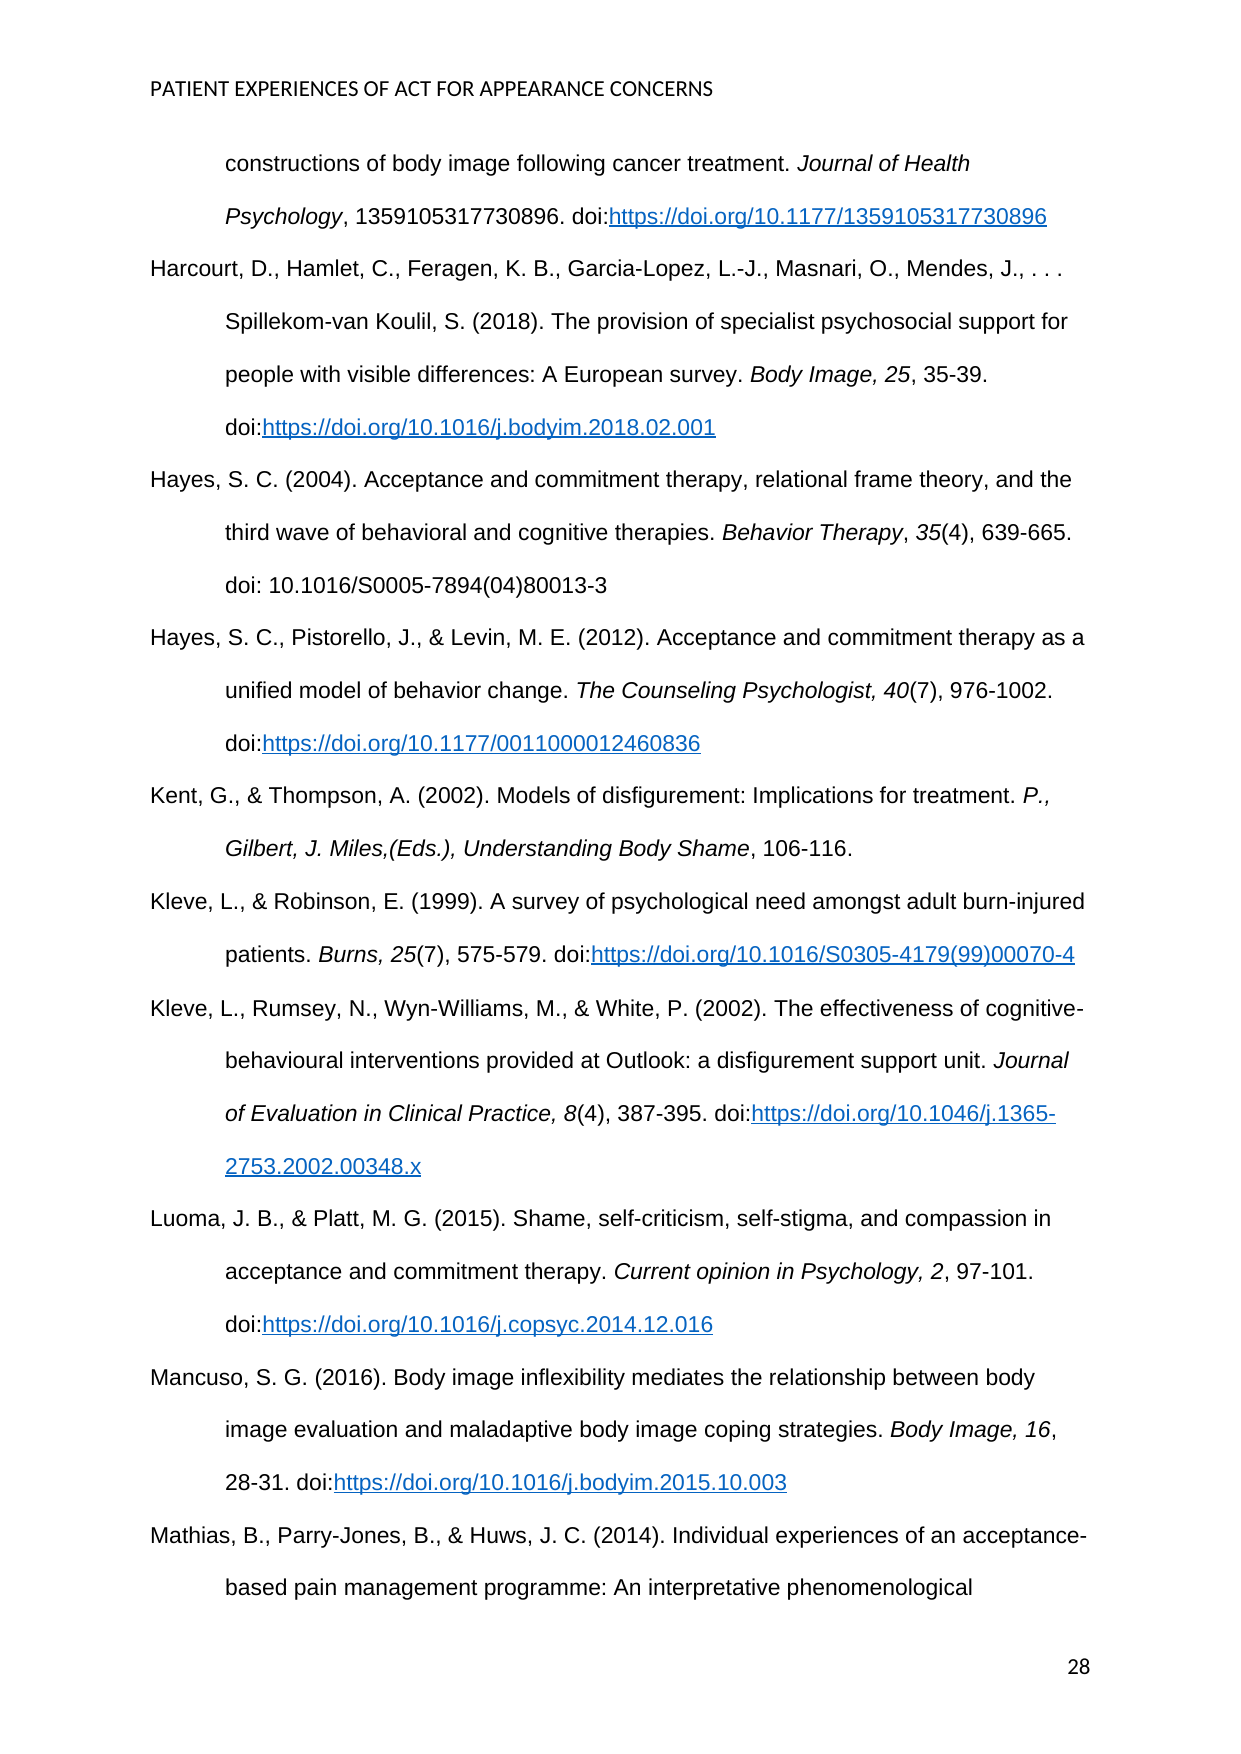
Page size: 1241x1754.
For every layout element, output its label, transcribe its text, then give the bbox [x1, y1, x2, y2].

text Hayes, S. C. (2004). Acceptance and commitment therapy, relational frame theory, and the third wave of behavioral and cognitive therapies. Behavior Therapy, 35(4), 639-665. doi: 10.1016/S0005-7894(04)80013-3 [150, 466, 1090, 598]
text Kent, G., & Thompson, A. (2002). Models of disfigurement: Implications for treatment. P., Gilbert, J. Miles,(Eds.), Understanding Body Shame, 106-116. [150, 782, 1090, 862]
text Kleve, L., & Robinson, E. (1999). A survey of psychological need amongst adult burn-injured patients. Burns, 25(7), 575-579. doi:https://doi.org/10.1016/S0305-4179(99)00070-4 [150, 888, 1090, 967]
text Kleve, L., Rumsey, N., Wyn‐Williams, M., & White, P. (2002). The effectiveness of cognitive‐behavioural interventions provided at Outlook: a disfigurement support unit. Journal of Evaluation in Clinical Practice, 8(4), 387-395. doi:https://doi.org/10.1046/j.1365-2753.2002.00348.x [150, 993, 1090, 1179]
text Mancuso, S. G. (2016). Body image inflexibility mediates the relationship between body image evaluation and maladaptive body image coping strategies. Body Image, 16, 28-31. doi:https://doi.org/10.1016/j.bodyim.2015.10.003 [150, 1363, 1090, 1495]
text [150, 1522, 1090, 1601]
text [150, 150, 1090, 229]
text Harcourt, D., Hamlet, C., Feragen, K. B., Garcia-Lopez, L.-J., Masnari, O., Mendes, J., . . . Spillekom-van Koulil, S. (2018). The provision of specialist psychosocial support for people with visible differences: A European survey. Body Image, 25, 35-39. doi:https://doi.org/10.1016/j.bodyim.2018.02.001 [150, 255, 1090, 440]
text Luoma, J. B., & Platt, M. G. (2015). Shame, self-criticism, self-stigma, and compassion in acceptance and commitment therapy. Current opinion in Psychology, 2, 97-101. doi:https://doi.org/10.1016/j.copsyc.2014.12.016 [150, 1205, 1090, 1337]
text Hayes, S. C., Pistorello, J., & Levin, M. E. (2012). Acceptance and commitment therapy as a unified model of behavior change. The Counseling Psychologist, 40(7), 976-1002. doi:https://doi.org/10.1177/0011000012460836 [150, 624, 1090, 756]
